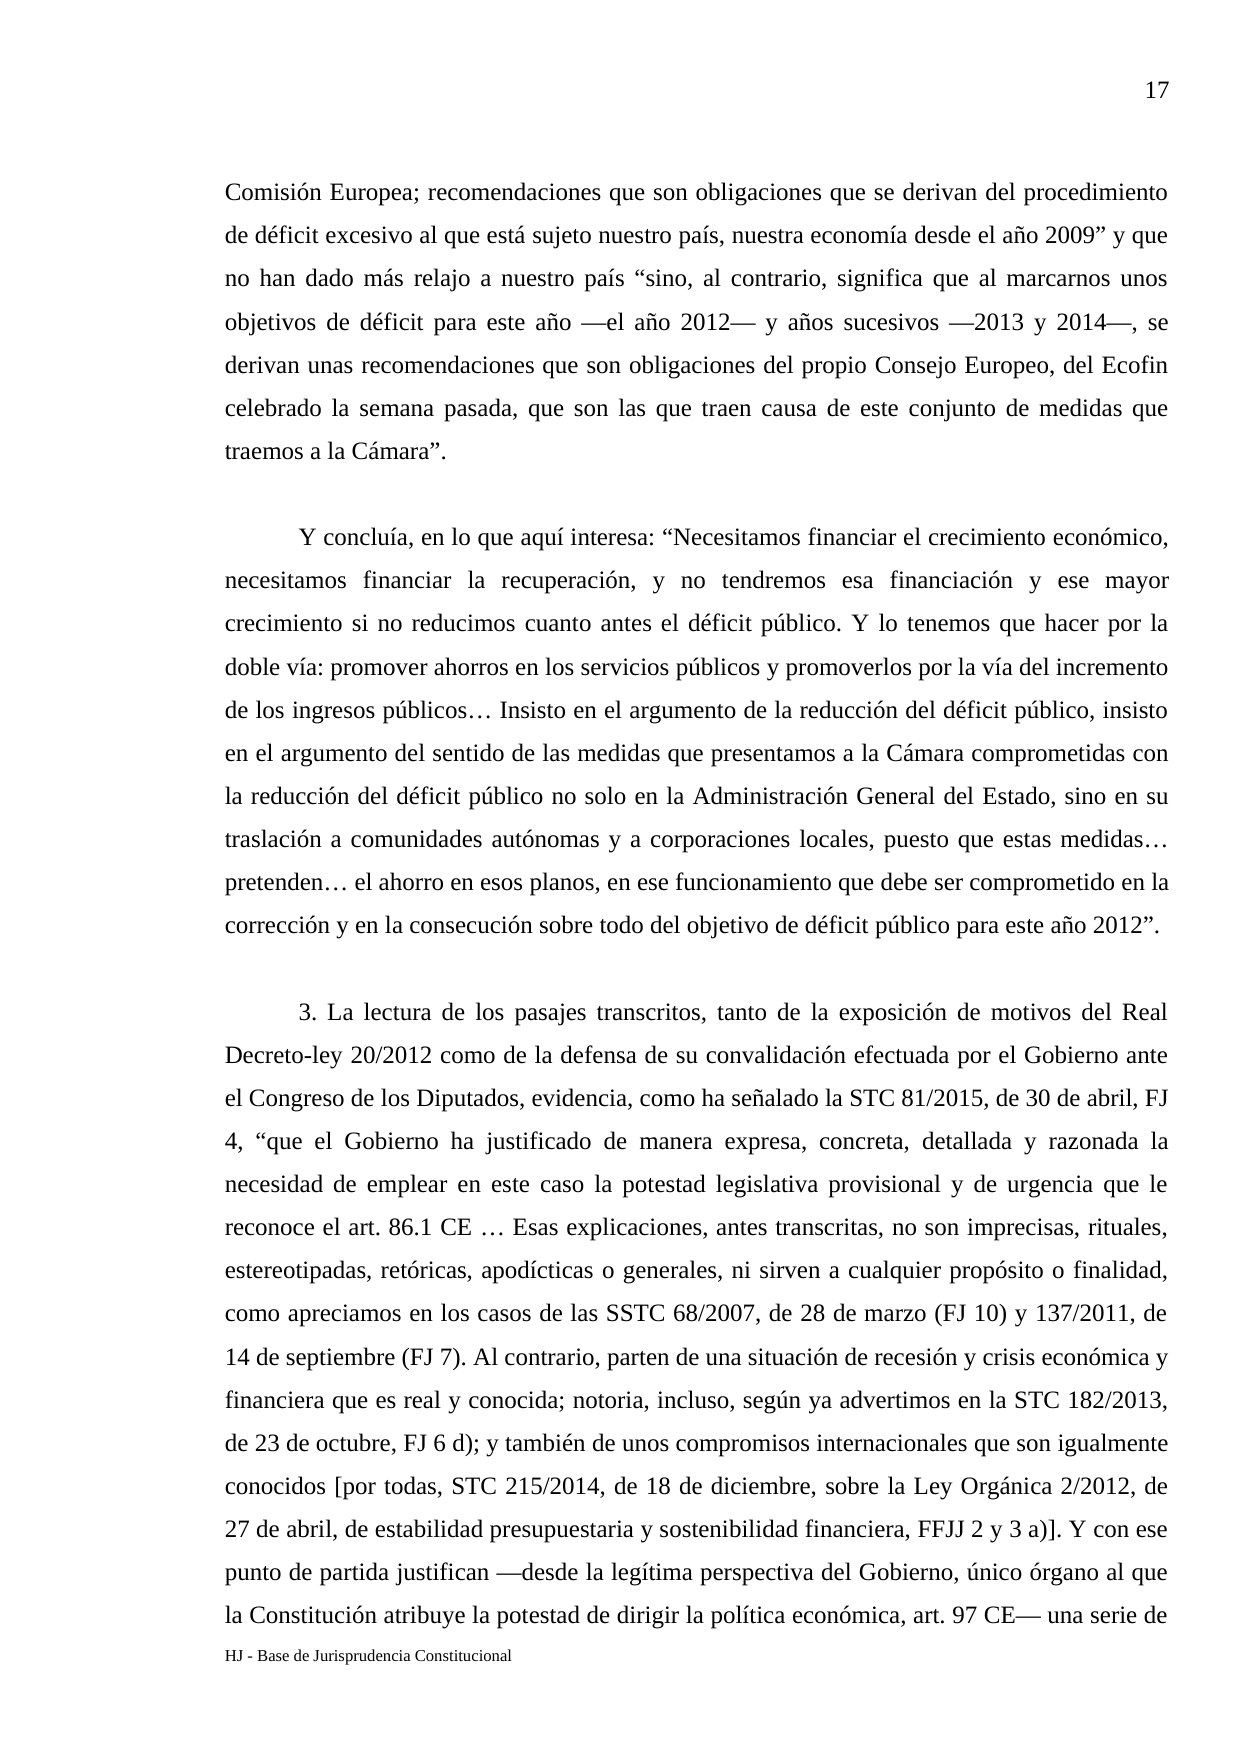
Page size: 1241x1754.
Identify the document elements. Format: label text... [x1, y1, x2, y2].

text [224, 177, 1169, 465]
text Y concluía, en lo que aquí interesa: “Necesitamos financiar el crecimiento económico, necesitamos financiar la recuperación, y no tendremos esa financiación y ese mayor crecimiento si no reducimos cuanto antes el déficit público. Y lo tenemos que hacer por la doble vía: promover ahorros en los servicios públicos y promoverlos por la vía del incremento de los ingresos públicos… Insisto en el argumento de la reducción del déficit público, insisto en el argumento del sentido de las medidas que presentamos a la Cámara comprometidas con la reducción del déficit público no solo en la Administración General del Estado, sino en su traslación a comunidades autónomas y a corporaciones locales, puesto que estas medidas… pretenden… el ahorro en esos planos, en ese funcionamiento que debe ser comprometido en la corrección y en la consecución sobre todo del objetivo de déficit público para este año 2012”. [224, 522, 1169, 939]
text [224, 997, 1169, 1629]
